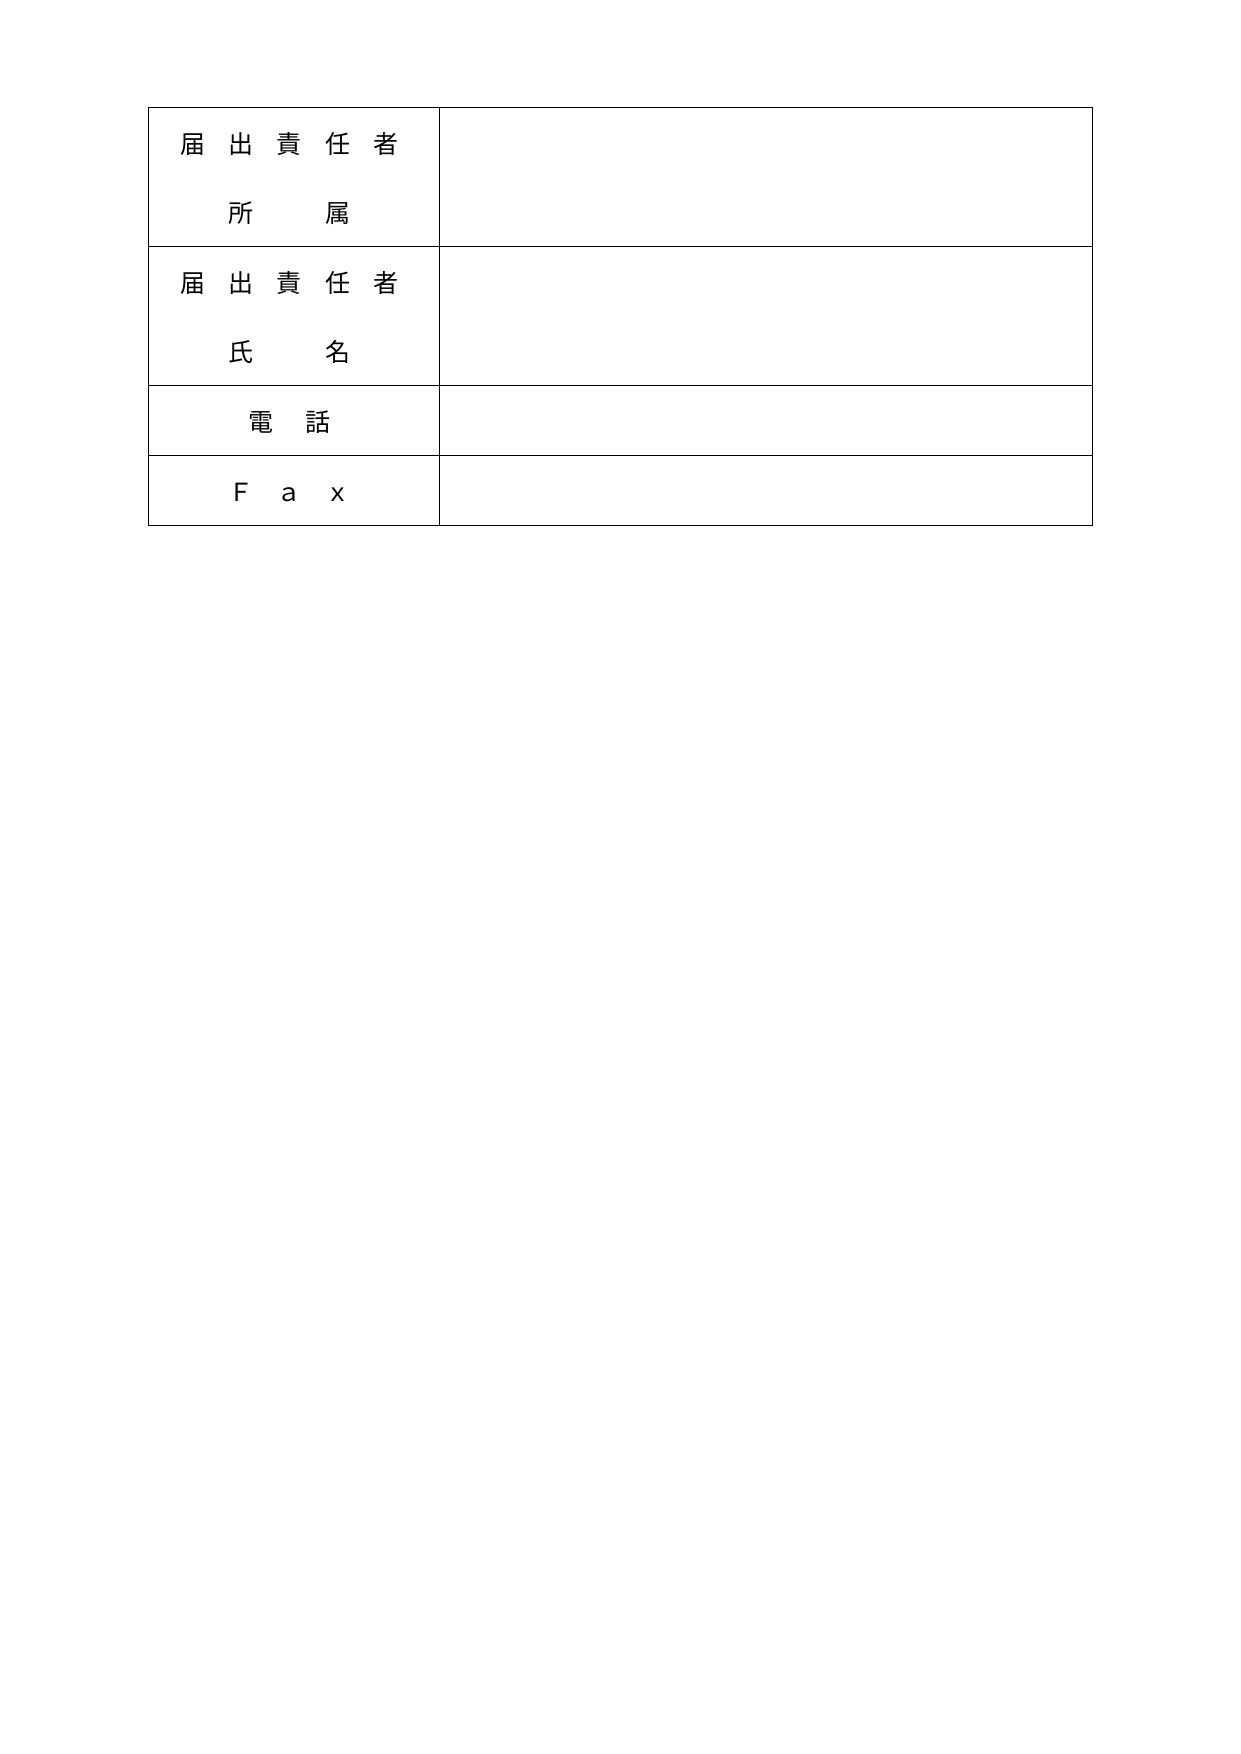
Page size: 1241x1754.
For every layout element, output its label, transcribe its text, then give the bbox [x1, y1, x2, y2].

table_cell [440, 247, 1092, 385]
table_cell 届出責任者 所 属 [149, 108, 439, 246]
table_cell 電話 [149, 386, 439, 455]
table_cell Ｆａｘ [149, 456, 439, 525]
table_cell [440, 386, 1092, 455]
table_cell [440, 108, 1092, 246]
table_cell 届出責任者 氏 名 [149, 247, 439, 385]
table_cell [440, 456, 1092, 525]
